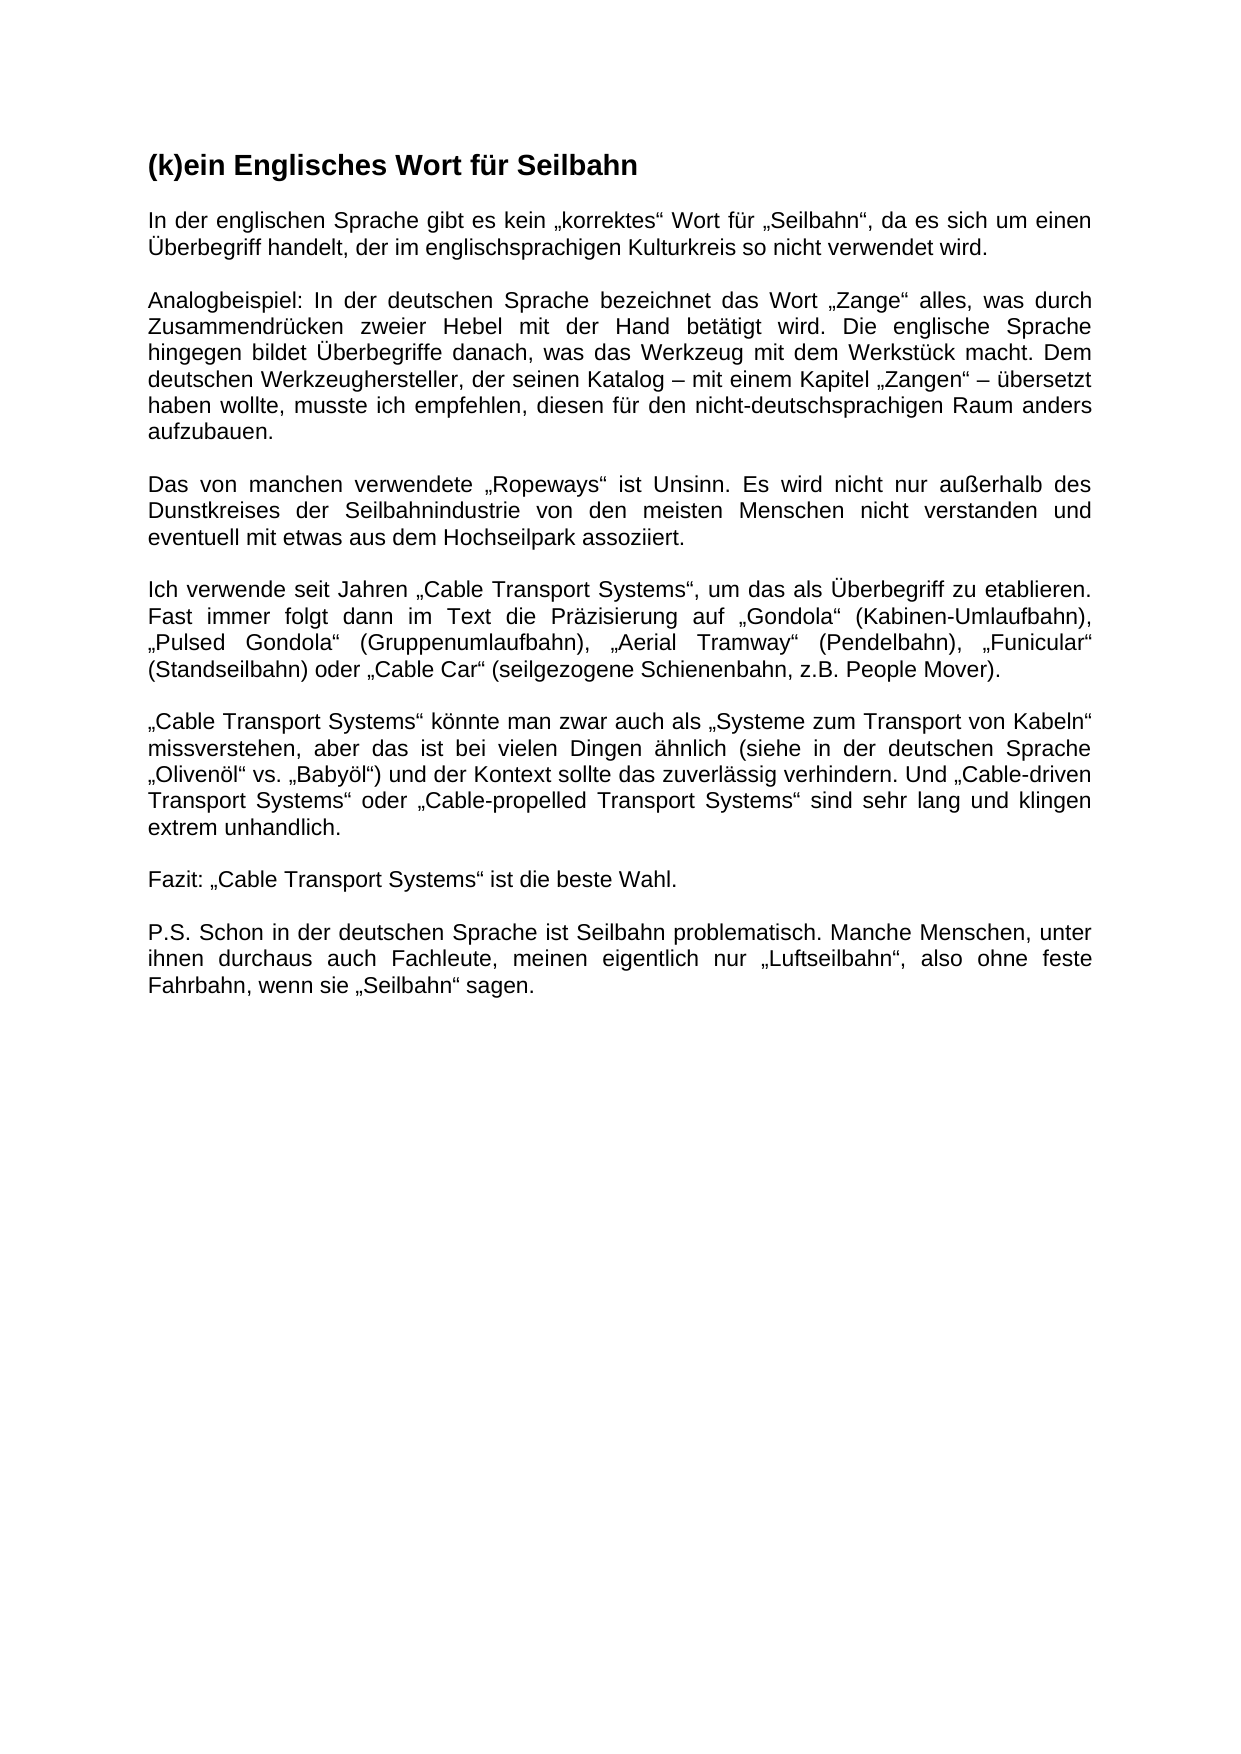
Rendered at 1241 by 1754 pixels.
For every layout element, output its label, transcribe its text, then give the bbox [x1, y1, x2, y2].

text Ich verwende seit Jahren „Cable Transport Systems“, um das als Überbegriff zu etablieren. Fast immer folgt dann im Text die Präzisierung auf „Gondola“ (Kabinen-Umlaufbahn), „Pulsed Gondola“ (Gruppenumlaufbahn), „Aerial Tramway“ (Pendelbahn), „Funicular“ (Standseilbahn) oder „Cable Car“ (seilgezogene Schienenbahn, z.B. People Mover). [148, 576, 1093, 682]
text Analogbeispiel: In der deutschen Sprache bezeichnet das Wort „Zange“ alles, was durch Zusammendrücken zweier Hebel mit der Hand betätigt wird. Die englische Sprache hingegen bildet Überbegriffe danach, was das Werkzeug mit dem Werkstück macht. Dem deutschen Werkzeughersteller, der seinen Katalog – mit einem Kapitel „Zangen“ – übersetzt haben wollte, musste ich empfehlen, diesen für den nicht-deutschsprachigen Raum anders aufzubauen. [148, 287, 1093, 445]
text (k)ein Englisches Wort für Seilbahn [148, 148, 1093, 181]
text „Cable Transport Systems“ könnte man zwar auch als „Systeme zum Transport von Kabeln“ missverstehen, aber das ist bei vielen Dingen ähnlich (siehe in der deutschen Sprache „Olivenöl“ vs. „Babyöl“) und der Kontext sollte das zuverlässig verhindern. Und „Cable-driven Transport Systems“ oder „Cable-propelled Transport Systems“ sind sehr lang und klingen extrem unhandlich. [148, 708, 1093, 840]
text Fazit: „Cable Transport Systems“ ist die beste Wahl. [148, 866, 1093, 893]
text P.S. Schon in der deutschen Sprache ist Seilbahn problematisch. Manche Menschen, unter ihnen durchaus auch Fachleute, meinen eigentlich nur „Luftseilbahn“, also ohne feste Fahrbahn, wenn sie „Seilbahn“ sagen. [148, 919, 1093, 998]
text Das von manchen verwendete „Ropeways“ ist Unsinn. Es wird nicht nur außerhalb des Dunstkreises der Seilbahnindustrie von den meisten Menschen nicht verstanden und eventuell mit etwas aus dem Hochseilpark assoziiert. [148, 471, 1093, 550]
text In der englischen Sprache gibt es kein „korrektes“ Wort für „Seilbahn“, da es sich um einen Überbegriff handelt, der im englischsprachigen Kulturkreis so nicht verwendet wird. [148, 207, 1093, 260]
